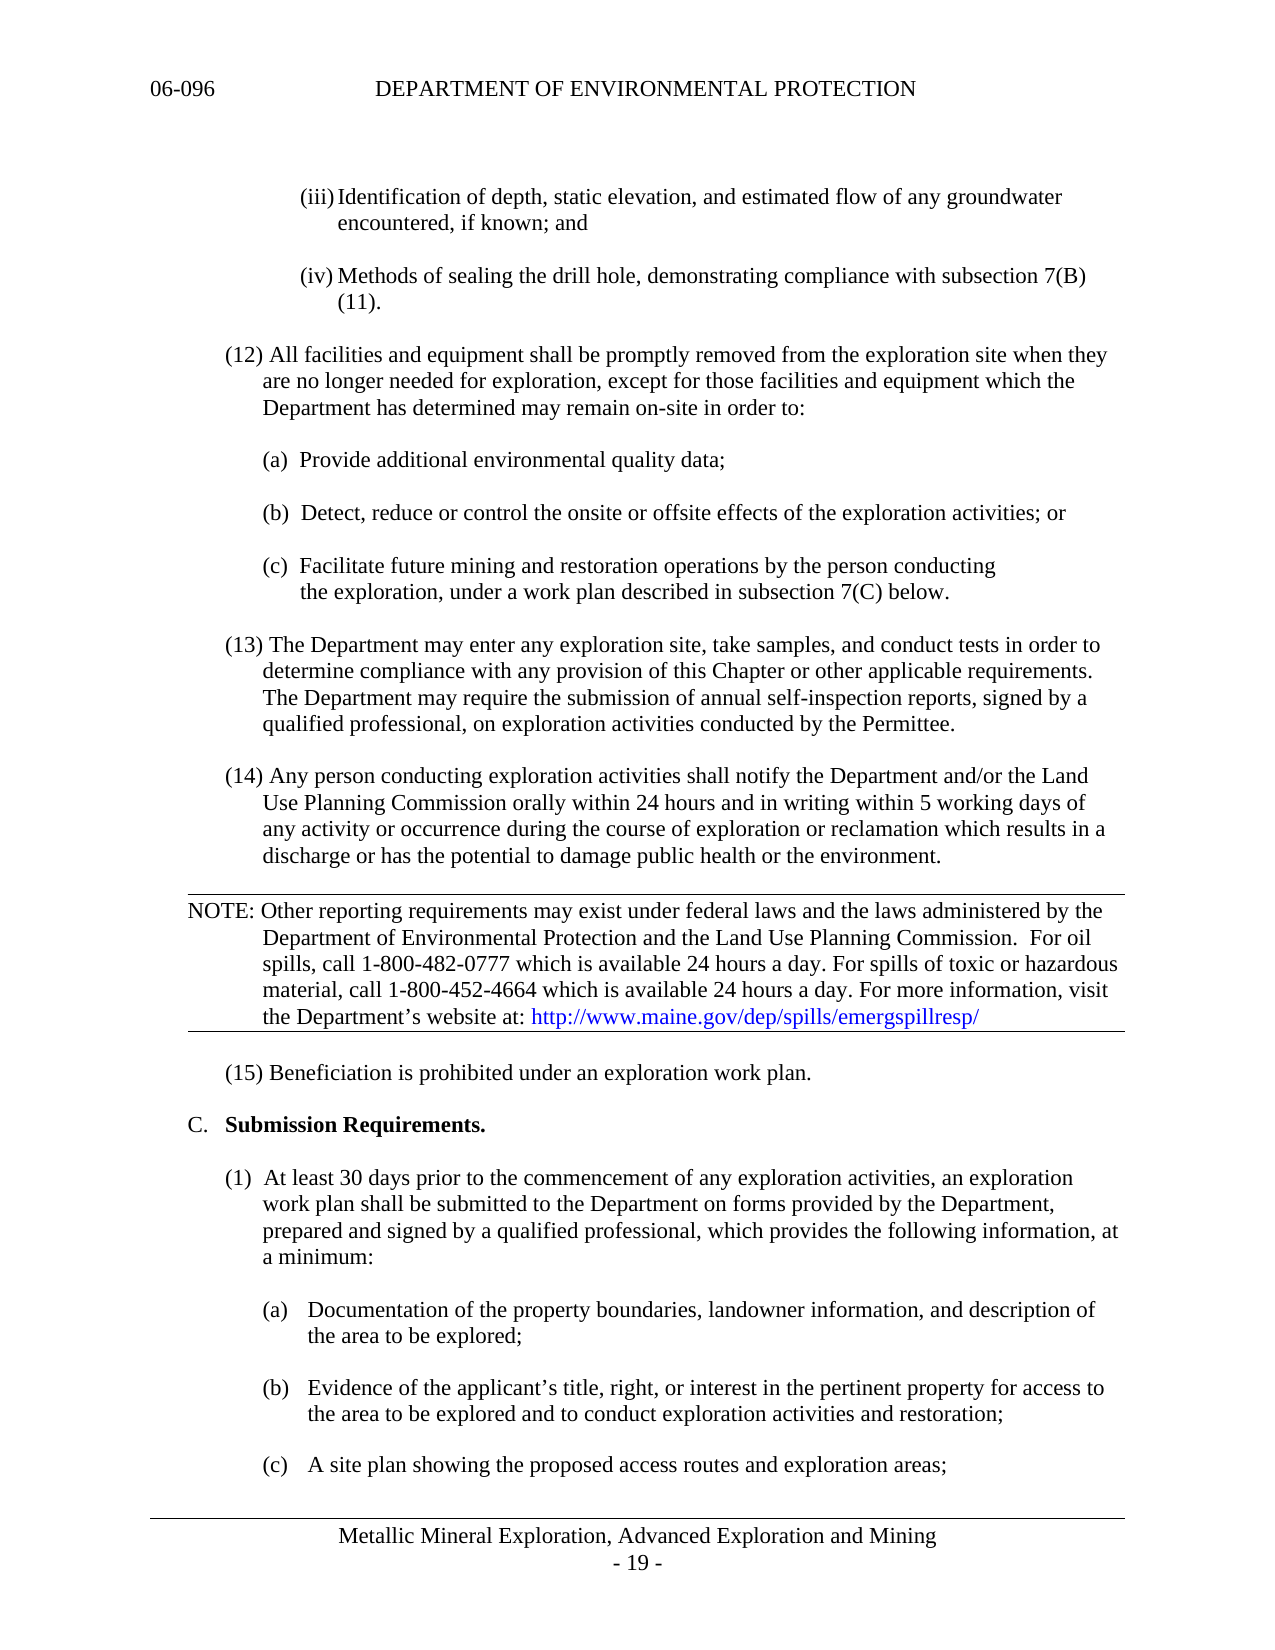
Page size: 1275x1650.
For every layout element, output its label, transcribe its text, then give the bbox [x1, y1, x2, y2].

text (c) Facilitate future mining and restoration operations by the person conducting the exploration, under a work plan described in subsection 7(C) below. [262, 552, 1125, 604]
text (iv) Methods of sealing the drill hole, demonstrating compliance with subsection 7(B)(11). [300, 262, 1125, 314]
text (13) The Department may enter any exploration site, take samples, and conduct tests in order to determine compliance with any provision of this Chapter or other applicable requirements. The Department may require the submission of annual self-inspection reports, signed by a qualified professional, on exploration activities conducted by the Permittee. [225, 631, 1125, 736]
text (a) Provide additional environmental quality data; [262, 446, 1125, 473]
text (1) At least 30 days prior to the commencement of any exploration activities, an exploration work plan shall be submitted to the Department on forms provided by the Department, prepared and signed by a qualified professional, which provides the following information, at a minimum: [225, 1164, 1125, 1269]
text (b) Detect, reduce or control the onsite or offsite effects of the exploration activities; or [262, 499, 1125, 525]
text (iii) Identification of depth, static elevation, and estimated flow of any groundwater encountered, if known; and [300, 183, 1125, 236]
text NOTE: Other reporting requirements may exist under federal laws and the laws administered by the Department of Environmental Protection and the Land Use Planning Commission. For oil spills, call 1-800-482-0777 which is available 24 hours a day. For spills of toxic or hazardous material, call 1-800-452-4664 which is available 24 hours a day. For more information, visit the Department’s website at: http://www.maine.gov/dep/spills/emergspillresp/ [187, 895, 1125, 1032]
text (c) A site plan showing the proposed access routes and exploration areas; [262, 1451, 1125, 1478]
text (a) Documentation of the property boundaries, landowner information, and description of the area to be explored; [262, 1296, 1125, 1349]
text (15) Beneficiation is prohibited under an exploration work plan. [225, 1059, 1125, 1085]
text (12) All facilities and equipment shall be promptly removed from the exploration site when they are no longer needed for exploration, except for those facilities and equipment which the Department has determined may remain on-site in order to: [225, 341, 1125, 420]
text C. Submission Requirements. [187, 1111, 1125, 1138]
text (b) Evidence of the applicant’s title, right, or interest in the pertinent property for access to the area to be explored and to conduct exploration activities and restoration; [262, 1374, 1125, 1426]
text (14) Any person conducting exploration activities shall notify the Department and/or the Land Use Planning Commission orally within 24 hours and in writing within 5 working days of any activity or occurrence during the course of exploration or reclamation which results in a discharge or has the potential to damage public health or the environment. [225, 763, 1125, 868]
